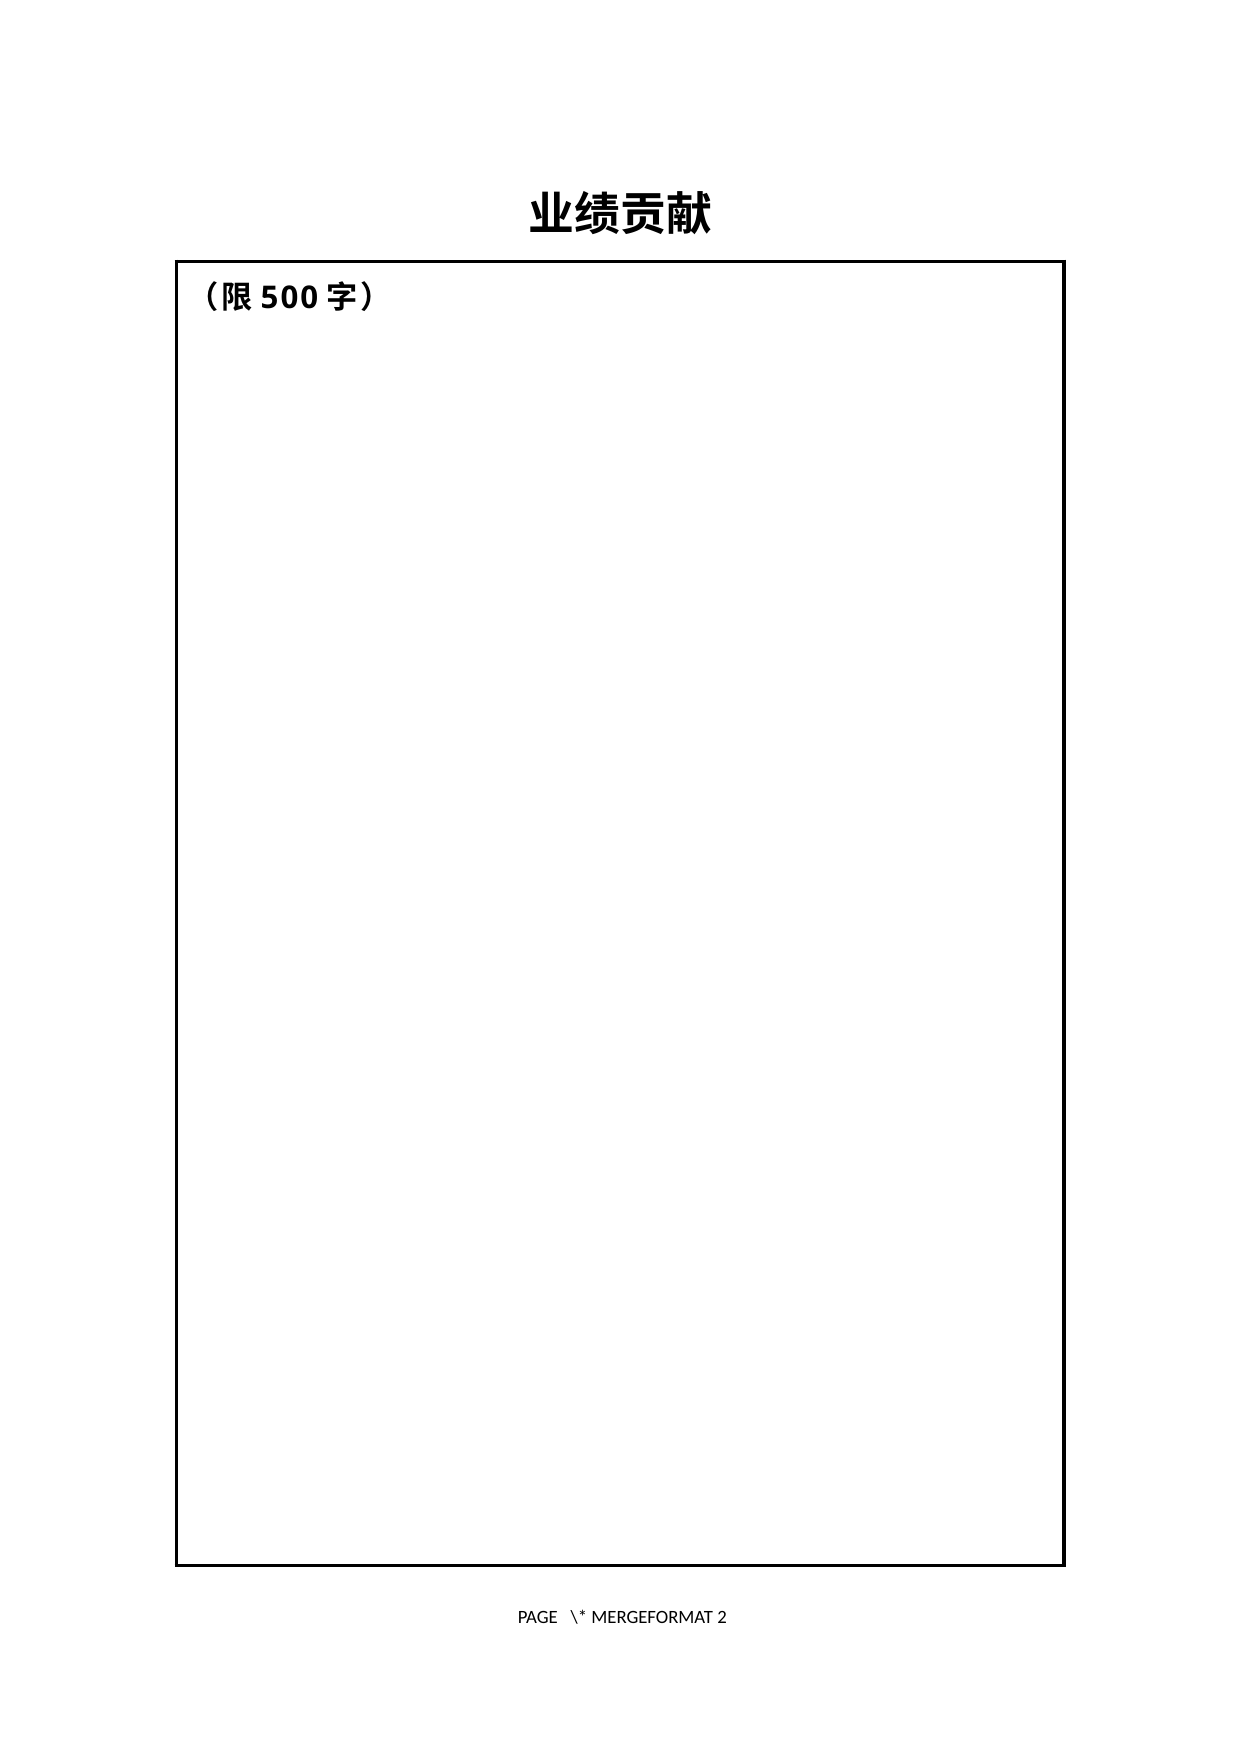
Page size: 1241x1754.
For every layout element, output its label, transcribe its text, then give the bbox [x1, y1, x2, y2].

table_header （限500字） [178, 263, 1062, 1564]
text 业绩贡献 [187, 162, 1053, 259]
